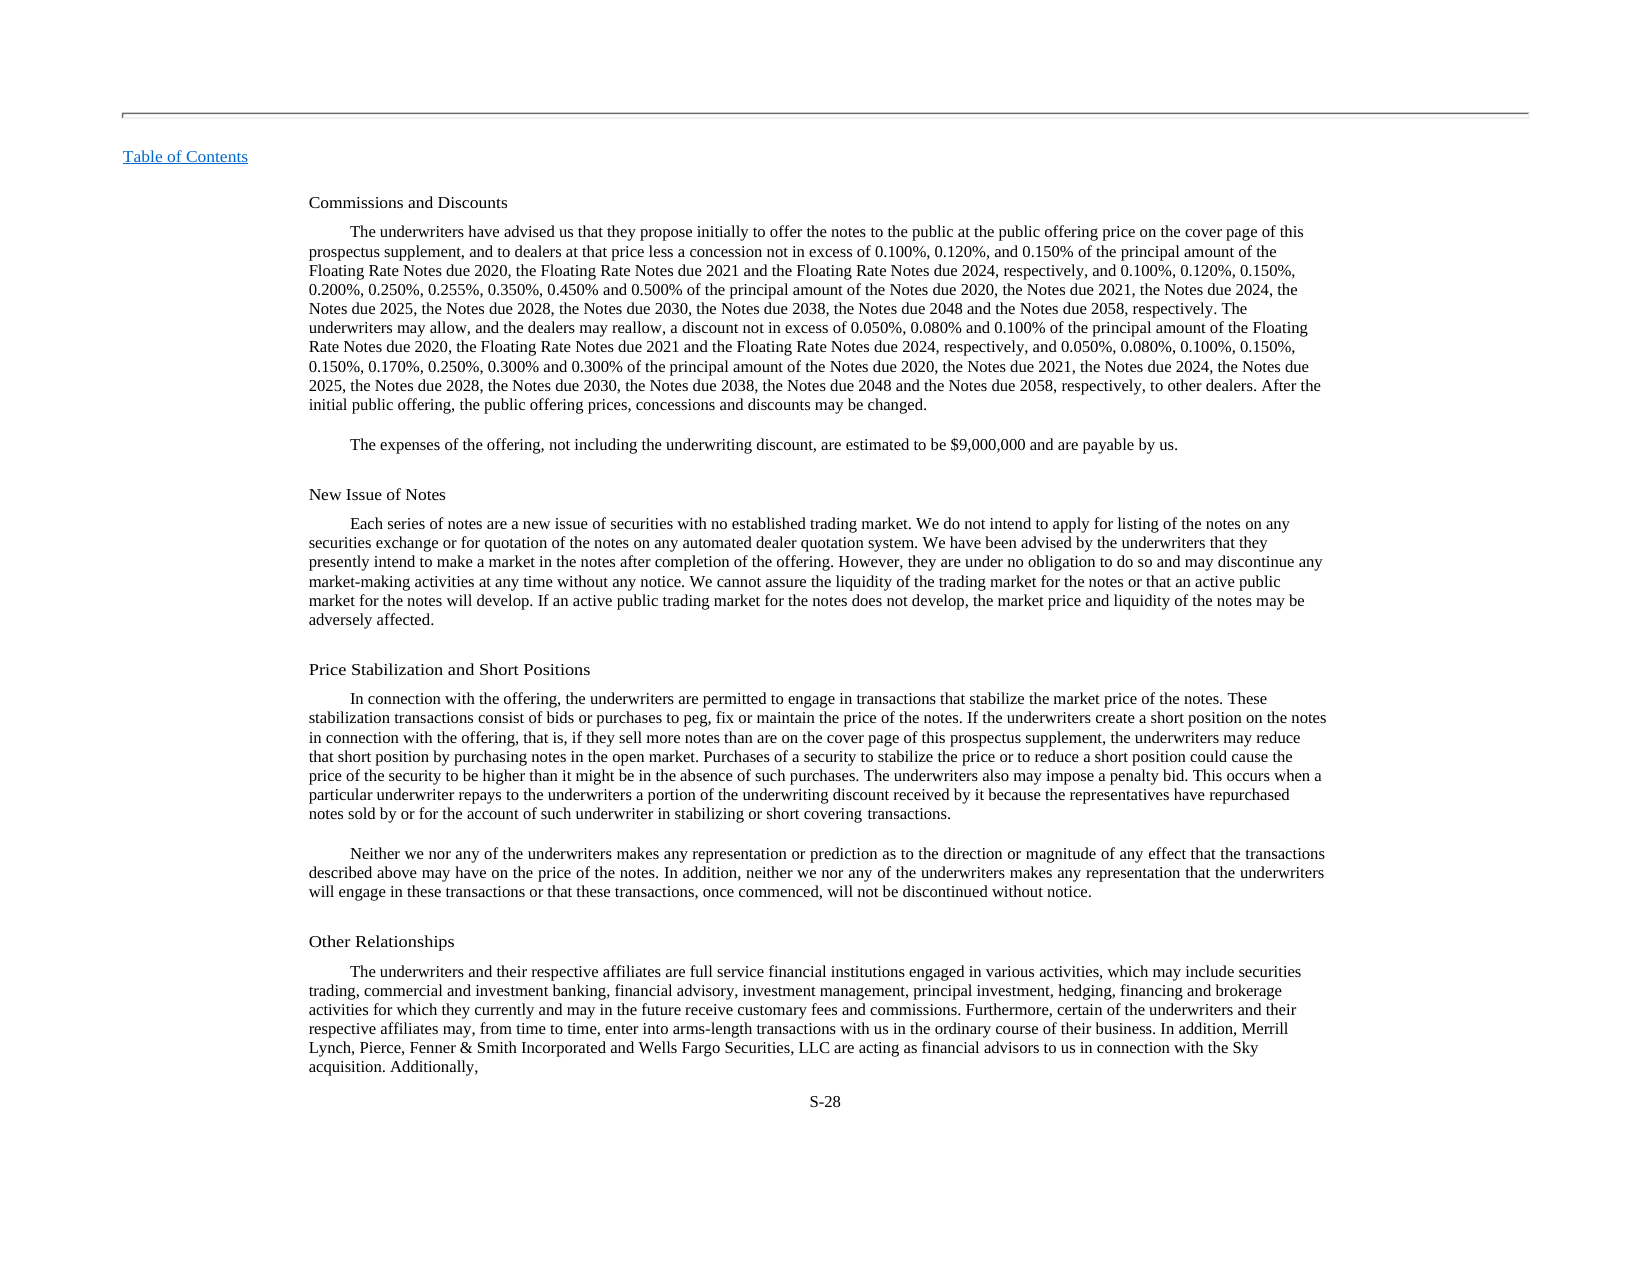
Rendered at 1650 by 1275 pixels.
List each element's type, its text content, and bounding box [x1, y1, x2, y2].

text New Issue of Notes [308, 484, 1414, 503]
text Commissions and Discounts [308, 193, 1414, 212]
text In connection with the offering, the underwriters are permitted to engage in transactions that stabilize the market price of the notes. These stabilization transactions consist of bids or purchases to peg, fix or maintain the price of the notes. If the underwriters create a short position on the notes in connection with the offering, that is, if they sell more notes than are on the cover page of this prospectus supplement, the underwriters may reduce that short position by purchasing notes in the open market. Purchases of a security to stabilize the price or to reduce a short position could cause the price of the security to be higher than it might be in the absence of such purchases. The underwriters also may impose a penalty bid. This occurs when a particular underwriter repays to the underwriters a portion of the underwriting discount received by it because the representatives have repurchased notes sold by or for the account of such underwriter in stabilizing or short covering transactions. [308, 689, 1329, 823]
text S-28 [235, 1092, 1414, 1111]
text 0.150%, 0.170%, 0.250%, 0.300% and 0.300% of the principal amount of the Notes due 2020, the Notes due 2021, the Notes due 2024, the Notes due 2025, the Notes due 2028, the Notes due 2030, the Notes due 2038, the Notes due 2048 and the Notes due 2058, respectively, to other dealers. After the initial public offering, the public offering prices, concessions and discounts may be changed. [308, 357, 1344, 414]
text The underwriters and their respective affiliates are full service financial institutions engaged in various activities, which may include securities trading, commercial and investment banking, financial advisory, investment management, principal investment, hedging, financing and brokerage activities for which they currently and may in the future receive customary fees and commissions. Furthermore, certain of the underwriters and their respective affiliates may, from time to time, enter into arms-length transactions with us in the ordinary course of their business. In addition, Merrill Lynch, Pierce, Fenner & Smith Incorporated and Wells Fargo Securities, LLC are acting as financial advisors to us in connection with the Sky acquisition. Additionally, [308, 961, 1319, 1076]
text Other Relationships [308, 932, 1414, 951]
text The underwriters have advised us that they propose initially to offer the notes to the public at the public offering price on the cover page of this prospectus supplement, and to dealers at that price less a concession not in excess of 0.100%, 0.120%, and 0.150% of the principal amount of the Floating Rate Notes due 2020, the Floating Rate Notes due 2021 and the Floating Rate Notes due 2024, respectively, and 0.100%, 0.120%, 0.150%, 0.200%, 0.250%, 0.255%, 0.350%, 0.450% and 0.500% of the principal amount of the Notes due 2020, the Notes due 2021, the Notes due 2024, the Notes due 2025, the Notes due 2028, the Notes due 2030, the Notes due 2038, the Notes due 2048 and the Notes due 2058, respectively. The underwriters may allow, and the dealers may reallow, a discount not in excess of 0.050%, 0.080% and 0.100% of the principal amount of the Floating Rate Notes due 2020, the Floating Rate Notes due 2021 and the Floating Rate Notes due 2024, respectively, and 0.050%, 0.080%, 0.100%, 0.150%, [308, 222, 1319, 356]
text Price Stabilization and Short Positions [308, 660, 1414, 679]
text Neither we nor any of the underwriters makes any representation or prediction as to the direction or magnitude of any effect that the transactions described above may have on the price of the notes. In addition, neither we nor any of the underwriters makes any representation that the underwriters will engage in these transactions or that these transactions, once commenced, will not be discontinued without notice. [308, 844, 1326, 901]
text The expenses of the offering, not including the underwriting discount, are estimated to be $9,000,000 and are payable by us. [350, 434, 1414, 454]
text Each series of notes are a new issue of securities with no established trading market. We do not intend to apply for listing of the notes on any securities exchange or for quotation of the notes on any automated dealer quotation system. We have been advised by the underwriters that they presently intend to make a market in the notes after completion of the offering. However, they are under no obligation to do so and may discontinue any market-making activities at any time without any notice. We cannot assure the liquidity of the trading market for the notes or that an active public market for the notes will develop. If an active public trading market for the notes does not develop, the market price and liquidity of the notes may be adversely affected. [308, 514, 1336, 629]
